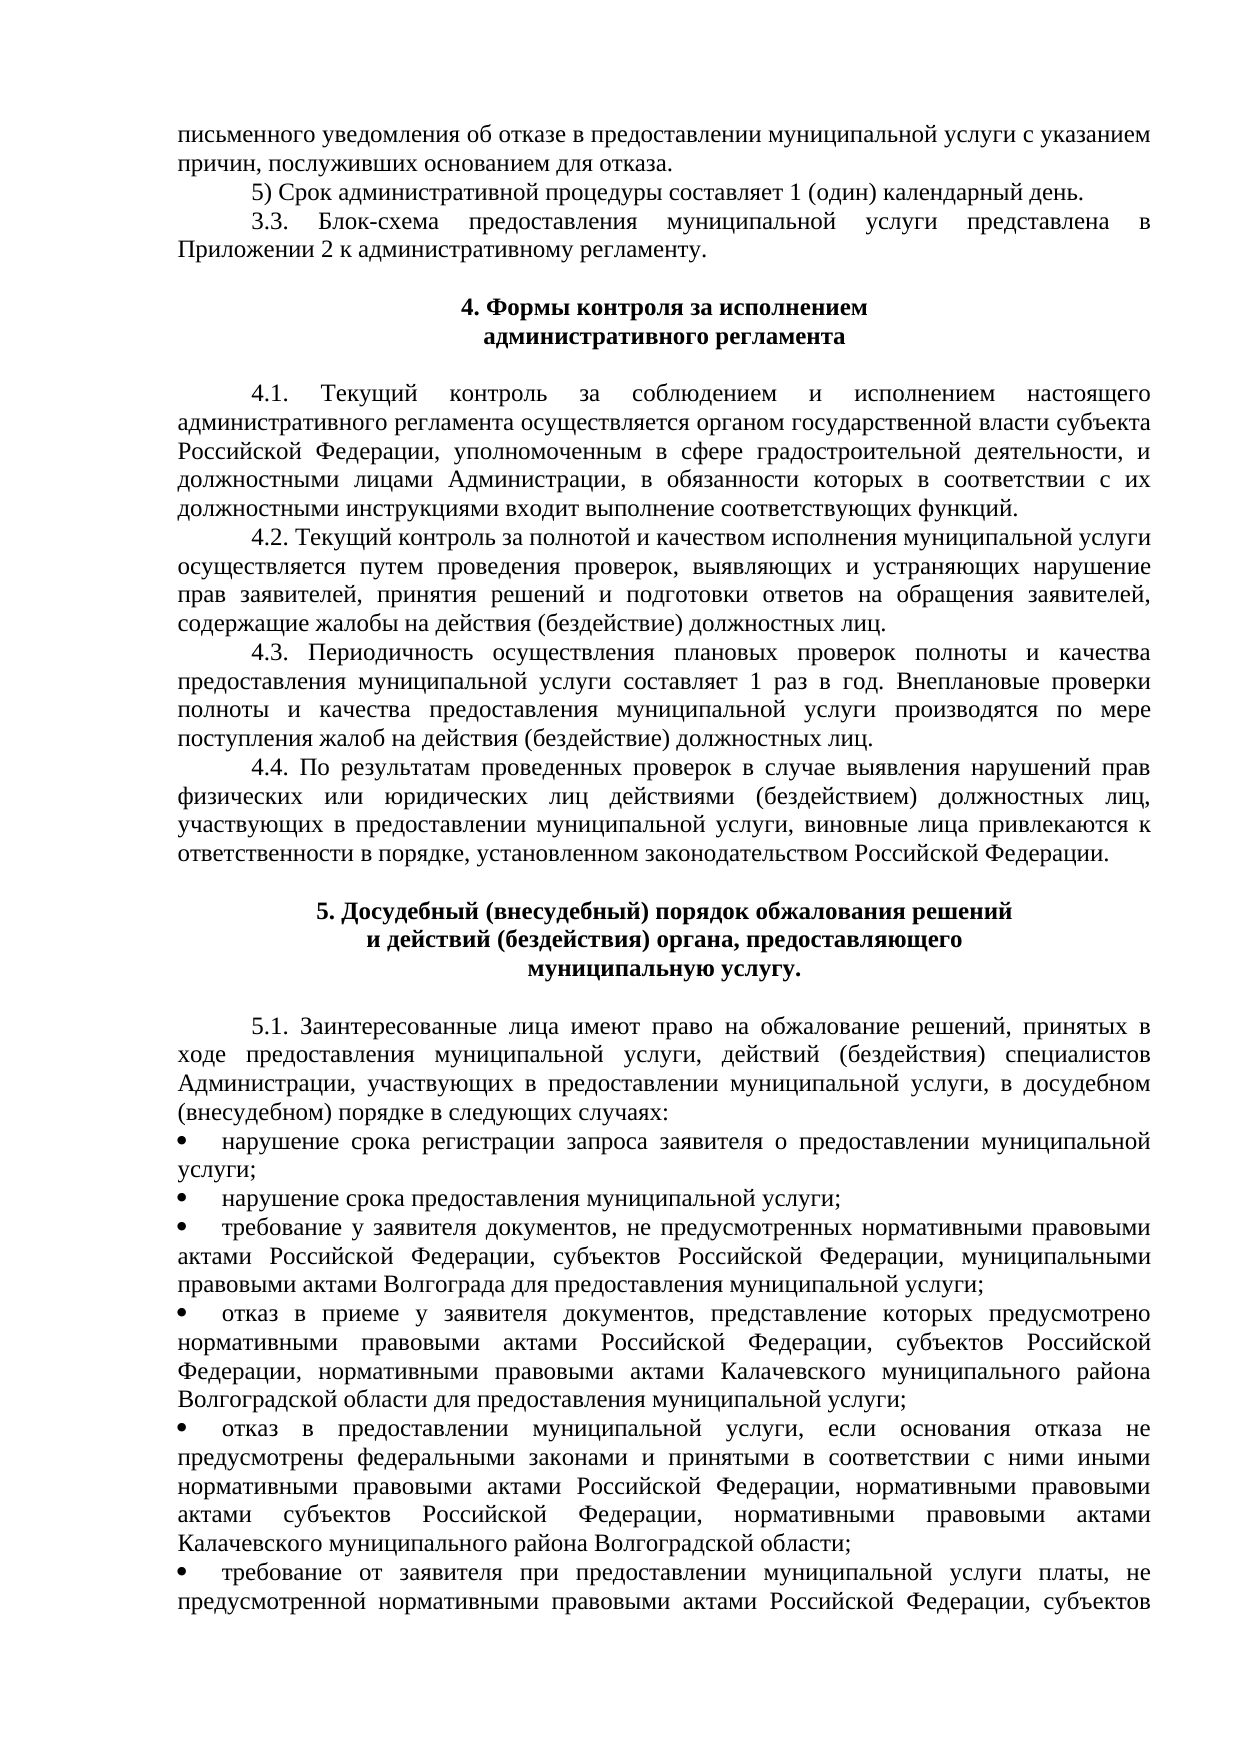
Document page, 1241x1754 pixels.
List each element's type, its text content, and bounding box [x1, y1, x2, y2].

text муниципальную услугу. [177, 953, 1152, 982]
list требование у заявителя документов, не предусмотренных нормативными правовыми актами Российской Федерации, субъектов Российской Федерации, муниципальными правовыми актами Волгограда для предоставления муниципальной услуги; [177, 1212, 1152, 1298]
text административного регламента [177, 321, 1152, 349]
text 3.3. Блок-схема предоставления муниципальной услуги представлена в Приложении 2 к административному регламенту. [177, 206, 1152, 263]
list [177, 1557, 1152, 1614]
text и действий (бездействия) органа, предоставляющего [177, 924, 1152, 953]
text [177, 119, 1152, 177]
list нарушение срока регистрации запроса заявителя о предоставлении муниципальной услуги; [177, 1126, 1152, 1183]
list нарушение срока предоставления муниципальной услуги; [177, 1183, 1152, 1212]
list отказ в приеме у заявителя документов, представление которых предусмотрено нормативными правовыми актами Российской Федерации, субъектов Российской Федерации, нормативными правовыми актами Калачевского муниципального района Волгоградской области для предоставления муниципальной услуги; [177, 1298, 1152, 1413]
text 5.1. Заинтересованные лица имеют право на обжалование решений, принятых в ходе предоставления муниципальной услуги, действий (бездействия) специалистов Администрации, участвующих в предоставлении муниципальной услуги, в досудебном (внесудебном) порядке в следующих случаях: [177, 1011, 1152, 1126]
text 4.4. По результатам проведенных проверок в случае выявления нарушений прав физических или юридических лиц действиями (бездействием) должностных лиц, участвующих в предоставлении муниципальной услуги, виновные лица привлекаются к ответственности в порядке, установленном законодательством Российской Федерации. [177, 752, 1152, 867]
list отказ в предоставлении муниципальной услуги, если основания отказа не предусмотрены федеральными законами и принятыми в соответствии с ними иными нормативными правовыми актами Российской Федерации, нормативными правовыми актами субъектов Российской Федерации, нормативными правовыми актами Калачевского муниципального района Волгоградской области; [177, 1413, 1152, 1557]
text 4.1. Текущий контроль за соблюдением и исполнением настоящего административного регламента осуществляется органом государственной власти субъекта Российской Федерации, уполномоченным в сфере градостроительной деятельности, и должностными лицами Администрации, в обязанности которых в соответствии с их должностными инструкциями входит выполнение соответствующих функций. [177, 378, 1152, 522]
text 4. Формы контроля за исполнением [177, 292, 1152, 321]
text 4.2. Текущий контроль за полнотой и качеством исполнения муниципальной услуги осуществляется путем проведения проверок, выявляющих и устраняющих нарушение прав заявителей, принятия решений и подготовки ответов на обращения заявителей, содержащие жалобы на действия (бездействие) должностных лиц. [177, 522, 1152, 637]
text 5) Срок административной процедуры составляет 1 (один) календарный день. [177, 177, 1152, 206]
text 4.3. Периодичность осуществления плановых проверок полноты и качества предоставления муниципальной услуги составляет 1 раз в год. Внеплановые проверки полноты и качества предоставления муниципальной услуги производятся по мере поступления жалоб на действия (бездействие) должностных лиц. [177, 637, 1152, 752]
text 5. Досудебный (внесудебный) порядок обжалования решений [177, 896, 1152, 924]
